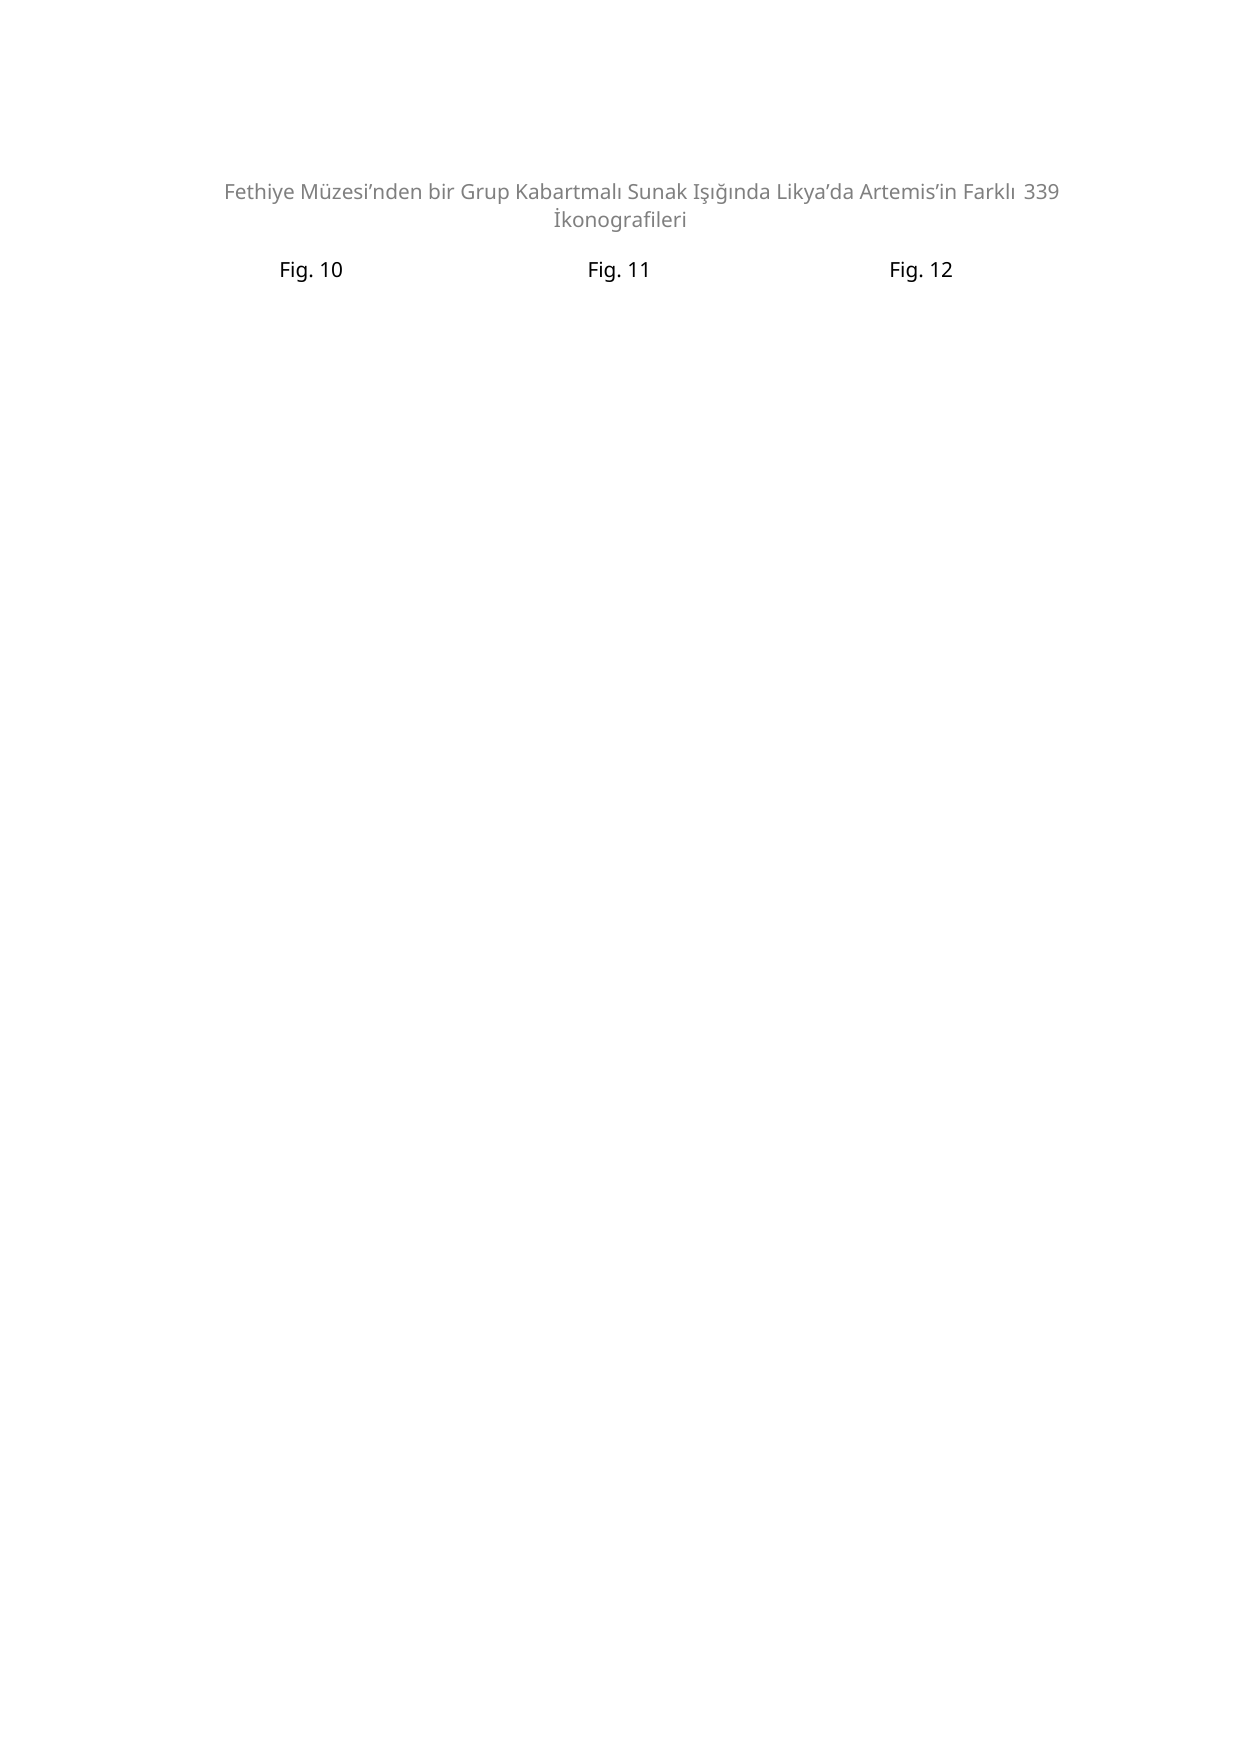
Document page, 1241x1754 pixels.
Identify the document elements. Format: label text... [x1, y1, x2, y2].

table_cell Fig. 11 [472, 255, 782, 289]
table_cell Fig. 10 [165, 255, 472, 289]
table_cell Fig. 12 [782, 255, 1075, 289]
